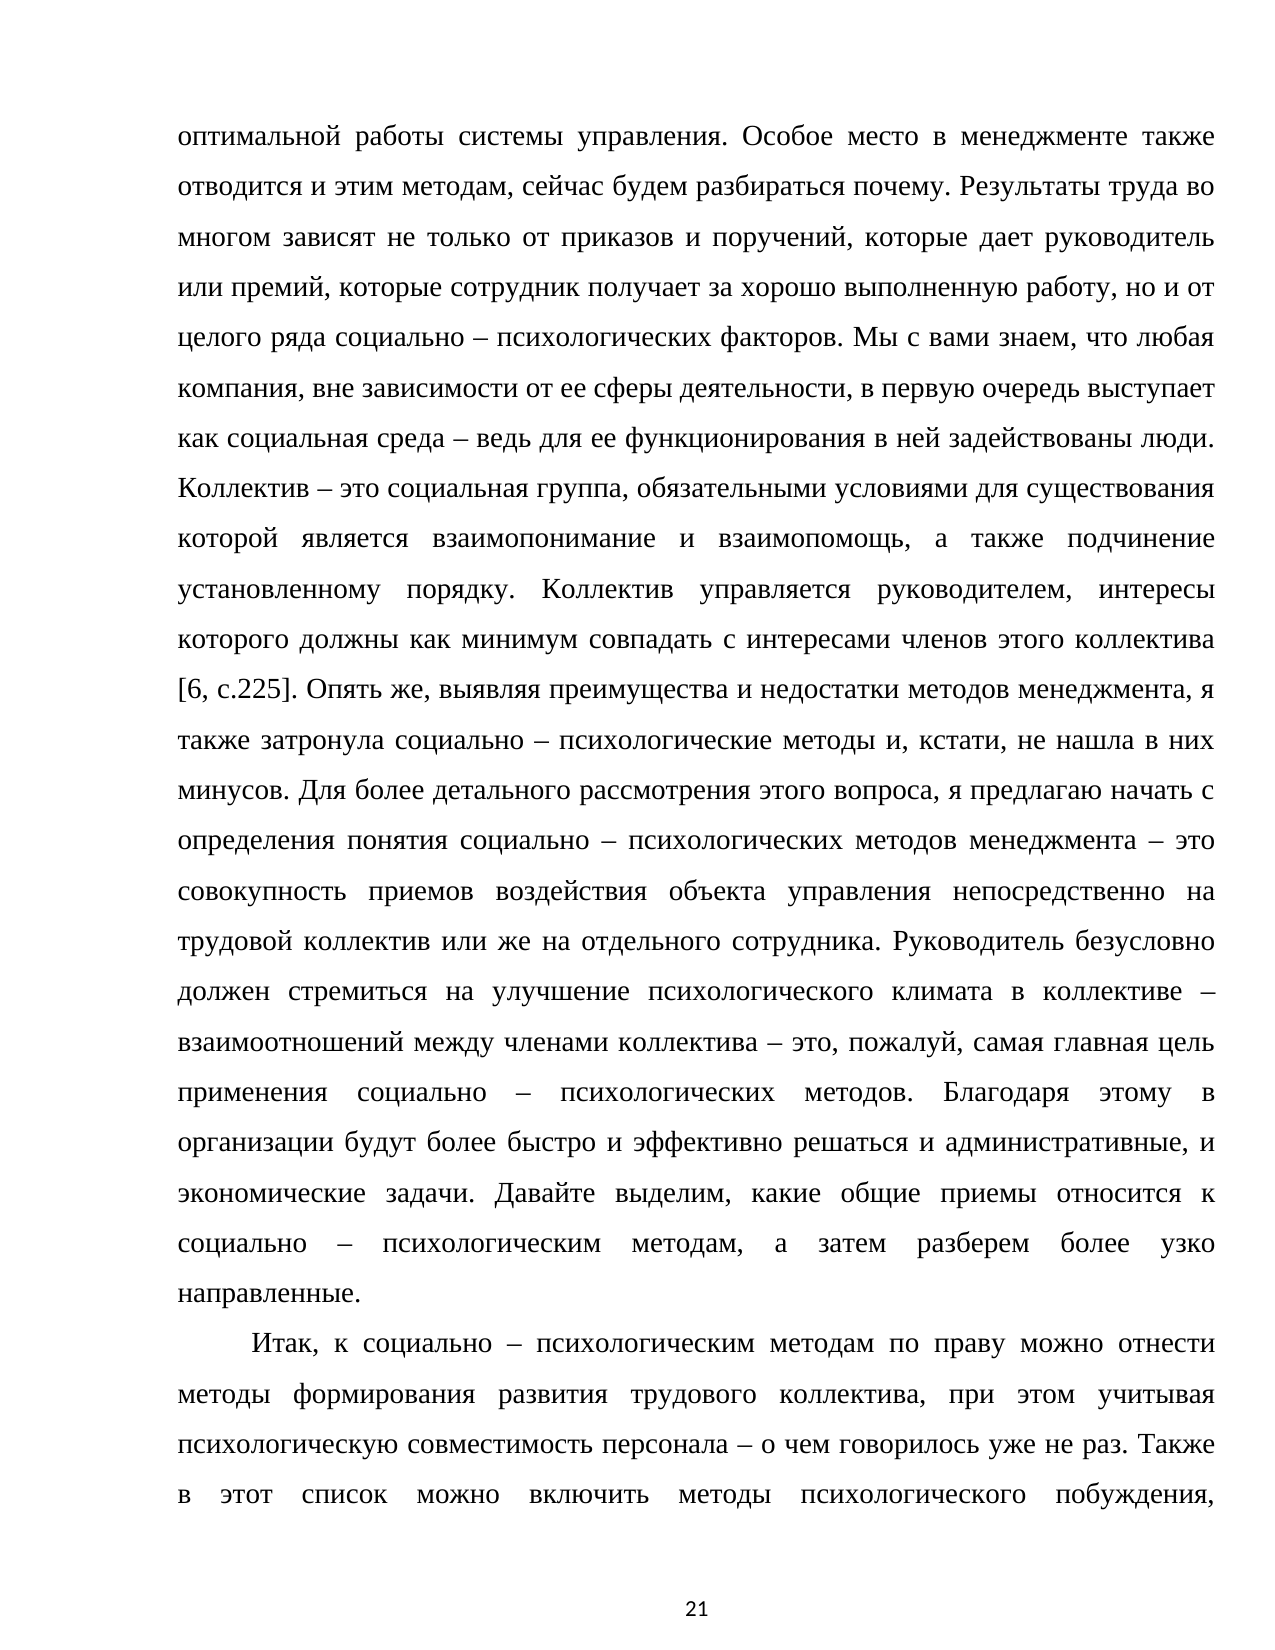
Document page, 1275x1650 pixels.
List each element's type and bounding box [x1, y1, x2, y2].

text [177, 118, 1216, 1309]
text [177, 1326, 1216, 1510]
